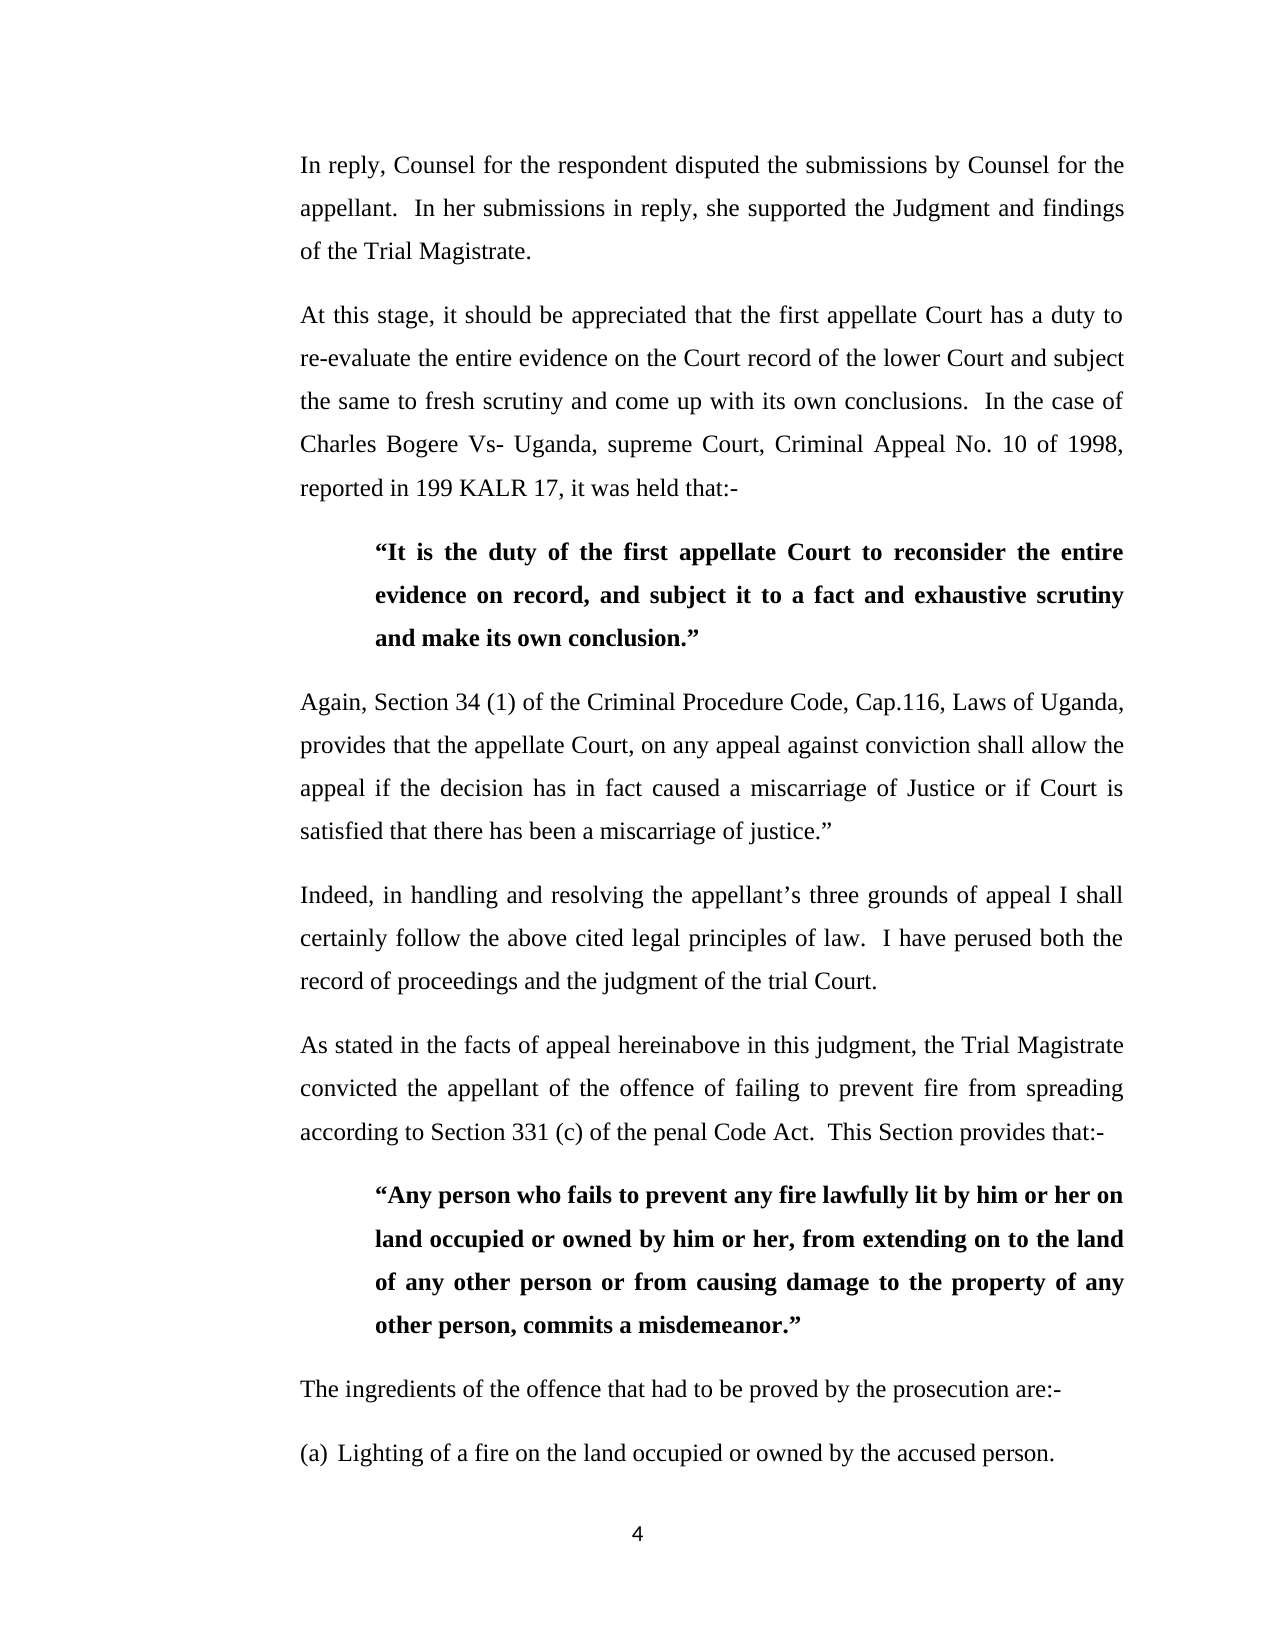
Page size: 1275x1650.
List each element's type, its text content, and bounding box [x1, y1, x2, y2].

text In reply, Counsel for the respondent disputed the submissions by Counsel for the appellant. In her submissions in reply, she supported the Judgment and findings of the Trial Magistrate. [300, 150, 1125, 265]
text Indeed, in handling and resolving the appellant’s three grounds of appeal I shall certainly follow the above cited legal principles of law. I have perused both the record of proceedings and the judgment of the trial Court. [300, 880, 1125, 995]
text Again, Section 34 (1) of the Criminal Procedure Code, Cap.116, Laws of Uganda, provides that the appellate Court, on any appeal against conviction shall allow the appeal if the decision has in fact caused a miscarriage of Justice or if Court is satisfied that there has been a miscarriage of justice.” [300, 687, 1125, 845]
text “It is the duty of the first appellate Court to reconsider the entire evidence on record, and subject it to a fact and exhaustive scrutiny and make its own conclusion.” [375, 537, 1125, 652]
text “Any person who fails to prevent any fire lawfully lit by him or her on land occupied or owned by him or her, from extending on to the land of any other person or from causing damage to the property of any other person, commits a misdemeanor.” [375, 1181, 1125, 1339]
text As stated in the facts of appeal hereinabove in this judgment, the Trial Magistrate convicted the appellant of the offence of failing to prevent fire from spreading according to Section 331 (c) of the penal Code Act. This Section provides that:- [300, 1030, 1125, 1145]
text At this stage, it should be appreciated that the first appellate Court has a duty to re-evaluate the entire evidence on the Court record of the lower Court and subject the same to fresh scrutiny and come up with its own conclusions. In the case of Charles Bogere Vs- Uganda, supreme Court, Criminal Appeal No. 10 of 1998, reported in 199 KALR 17, it was held that:- [300, 300, 1125, 501]
list Lighting of a fire on the land occupied or owned by the accused person. [300, 1438, 1125, 1467]
text The ingredients of the offence that had to be proved by the prosecution are:- [300, 1374, 1125, 1403]
